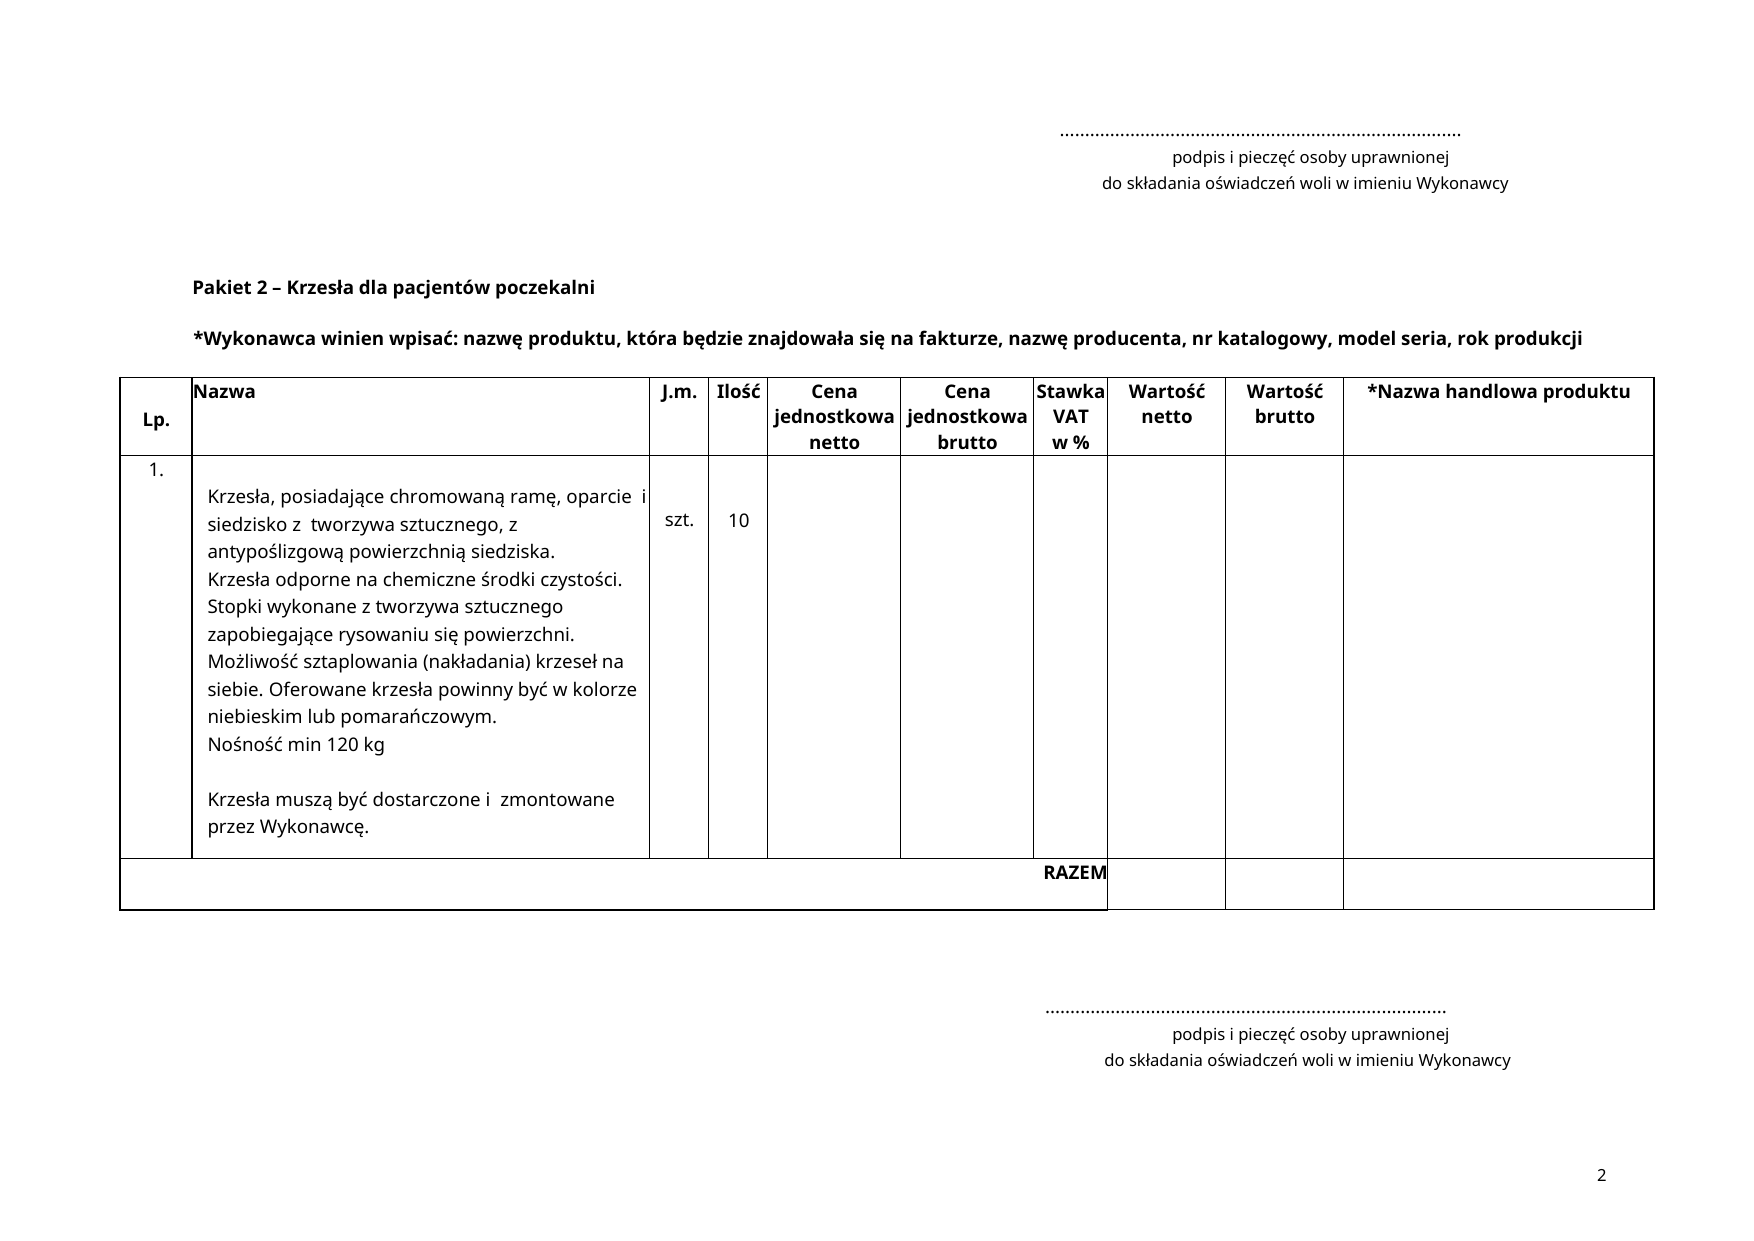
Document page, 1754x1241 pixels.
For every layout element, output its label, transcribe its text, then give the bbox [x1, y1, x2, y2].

text do składania oświadczeń woli w imieniu Wykonawcy [118, 172, 1606, 195]
table_cell [1108, 456, 1225, 858]
table_cell 1. [121, 456, 191, 858]
table_cell Krzesła, posiadające chromowaną ramę, oparcie i siedzisko z tworzywa sztucznego, z antypoślizgową powierzchnią siedziska. Krzesła odporne na chemiczne środki czystości. Stopki wykonane z tworzywa sztucznego zapobiegające rysowaniu się powierzchni. Możliwość sztaplowania (nakładania) krzeseł na siebie. Oferowane krzesła powinny być w kolorze niebieskim lub pomarańczowym. Nośność min 120 kg Krzesła muszą być dostarczone i zmontowane przez Wykonawcę. [193, 456, 649, 858]
text Pakiet 2 – Krzesła dla pacjentów poczekalni [192, 274, 1606, 300]
table_cell RAZEM [121, 859, 1107, 909]
table_cell [901, 456, 1033, 858]
table_cell [1344, 859, 1653, 909]
table_cell szt. [650, 456, 708, 858]
text ................................................................................ [118, 993, 1606, 1019]
table_header Nazwa [193, 378, 649, 455]
table_cell [1108, 859, 1225, 909]
table_header J.m. [650, 378, 708, 455]
table_cell 10 [709, 456, 767, 858]
text ................................................................................ [118, 116, 1606, 142]
list *Wykonawca winien wpisać: nazwę produktu, która będzie znajdowała się na fakturze, nazwę producenta, nr katalogowy, model seria, rok produkcji [193, 326, 1606, 351]
table_header *Nazwa handlowa produktu [1344, 378, 1653, 455]
table_header Wartość brutto [1226, 378, 1343, 455]
table_header Wartość netto [1108, 378, 1225, 455]
table_cell [1226, 859, 1343, 909]
table_cell [768, 456, 900, 858]
table_cell [1034, 456, 1107, 858]
table_cell [1226, 456, 1343, 858]
table_header Stawka VAT w % [1034, 378, 1107, 455]
table_header Cena jednostkowa brutto [901, 378, 1033, 455]
table_cell [1344, 456, 1653, 858]
table_header Cena jednostkowa netto [768, 378, 900, 455]
table_header Ilość [709, 378, 767, 455]
text podpis i pieczęć osoby uprawnionej [118, 1022, 1606, 1045]
text podpis i pieczęć osoby uprawnionej [118, 146, 1606, 168]
text do składania oświadczeń woli w imieniu Wykonawcy [118, 1049, 1606, 1072]
table_header Lp. [121, 378, 191, 455]
